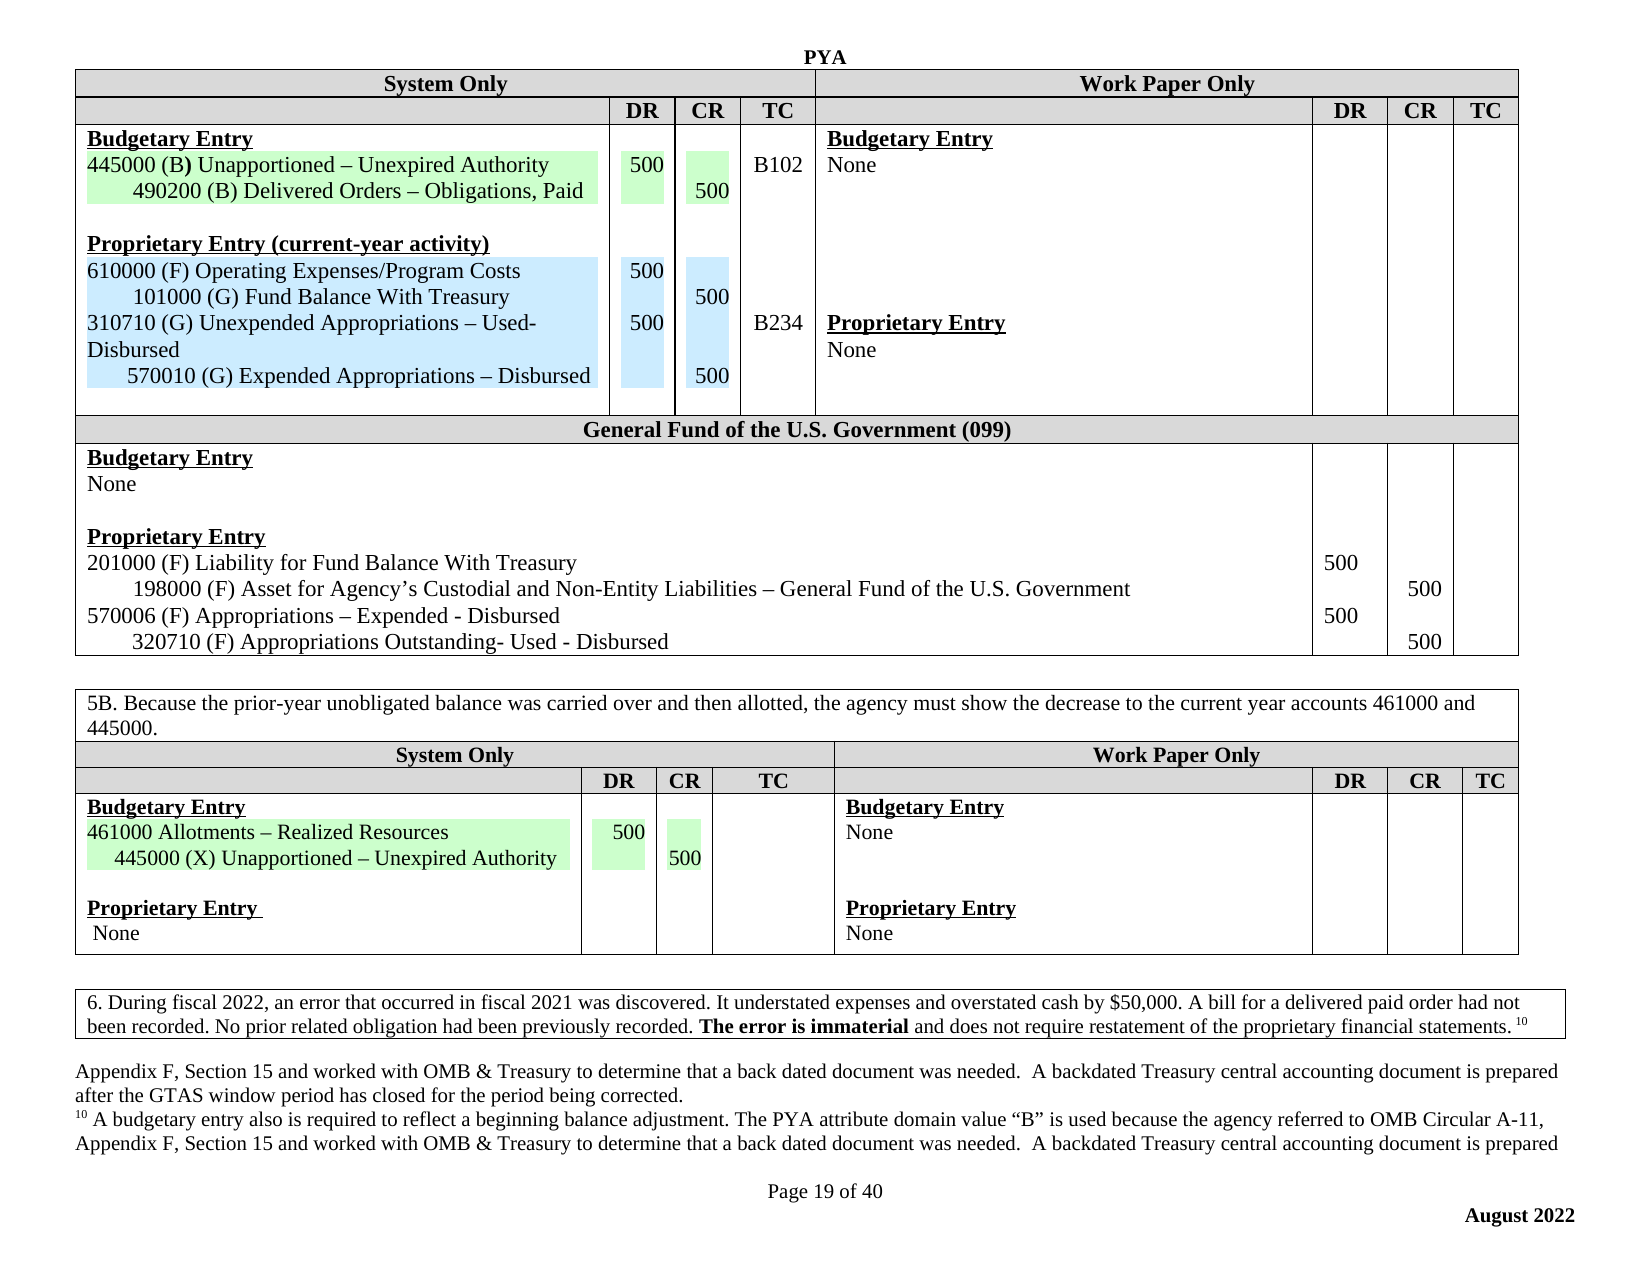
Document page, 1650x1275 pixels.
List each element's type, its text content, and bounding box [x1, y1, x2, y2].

table_cell 500 500 [1388, 444, 1453, 654]
table_cell [1454, 444, 1518, 654]
table_cell DR [582, 768, 656, 793]
table_cell General Fund of the U.S. Government (099) [76, 416, 1518, 443]
table_cell Budgetary Entry None Proprietary Entry None [816, 125, 1312, 415]
table_cell [835, 768, 1312, 793]
table_cell Budgetary Entry 461000 Allotments – Realized Resources 445000 (X) Unapportioned – Unexpired Authority Proprietary Entry None [76, 794, 581, 954]
table_cell CR [1388, 768, 1462, 793]
table_cell DR [1313, 98, 1387, 124]
table_cell [1388, 125, 1453, 415]
table_cell DR [1313, 768, 1387, 793]
table_cell 500 500 500 [676, 125, 740, 415]
table_cell TC [713, 768, 834, 793]
table_cell [1388, 794, 1462, 954]
table_cell CR [676, 98, 740, 124]
table_cell [816, 98, 1312, 124]
table_cell [76, 98, 609, 124]
table_cell [713, 794, 834, 954]
table_cell TC [1463, 768, 1518, 793]
table_cell 500 [582, 794, 656, 954]
table_header 6. During fiscal 2022, an error that occurred in fiscal 2021 was discovered. It understated expenses and overstated cash by $50,000. A bill for a delivered paid order had not been recorded. No prior related obligation had been previously recorded. The error is immaterial and does not require restatement of the proprietary financial statements. [76, 990, 1565, 1038]
table_cell CR [657, 768, 712, 793]
table_cell CR [1388, 98, 1453, 124]
table_cell DR [610, 98, 674, 124]
table_cell System Only [76, 70, 815, 96]
table_cell 500 [657, 794, 712, 954]
table_cell B102 B234 [741, 125, 815, 415]
table_header 5B. Because the prior-year unobligated balance was carried over and then allotted, the agency must show the decrease to the current year accounts 461000 and 445000. [76, 690, 1518, 741]
table_cell 500 500 [1313, 444, 1387, 654]
table_cell [1463, 794, 1518, 954]
table_cell Budgetary Entry None Proprietary Entry 201000 (F) Liability for Fund Balance With Treasury 198000 (F) Asset for Agency’s Custodial and Non-Entity Liabilities – General Fund of the U.S. Government 570006 (F) Appropriations – Expended - Disbursed 320710 (F) Appropriations Outstanding- Used - Disbursed [76, 444, 1312, 654]
table_cell [76, 768, 581, 793]
table_cell [1454, 125, 1518, 415]
table_cell [1313, 794, 1387, 954]
table_cell Budgetary Entry None Proprietary Entry None [835, 794, 1312, 954]
table_cell Budgetary Entry 445000 (B) Unapportioned – Unexpired Authority 490200 (B) Delivered Orders – Obligations, Paid Proprietary Entry (current-year activity) 610000 (F) Operating Expenses/Program Costs 101000 (G) Fund Balance With Treasury 310710 (G) Unexpended Appropriations – Used- Disbursed 570010 (G) Expended Appropriations – Disbursed [76, 125, 609, 415]
table_cell TC [741, 98, 815, 124]
table_cell Work Paper Only [835, 742, 1518, 767]
table_cell TC [1454, 98, 1518, 124]
table_cell Work Paper Only [816, 70, 1518, 96]
table_cell [1313, 125, 1387, 415]
table_cell System Only [76, 742, 834, 767]
table_cell 500 500 500 [610, 125, 674, 415]
